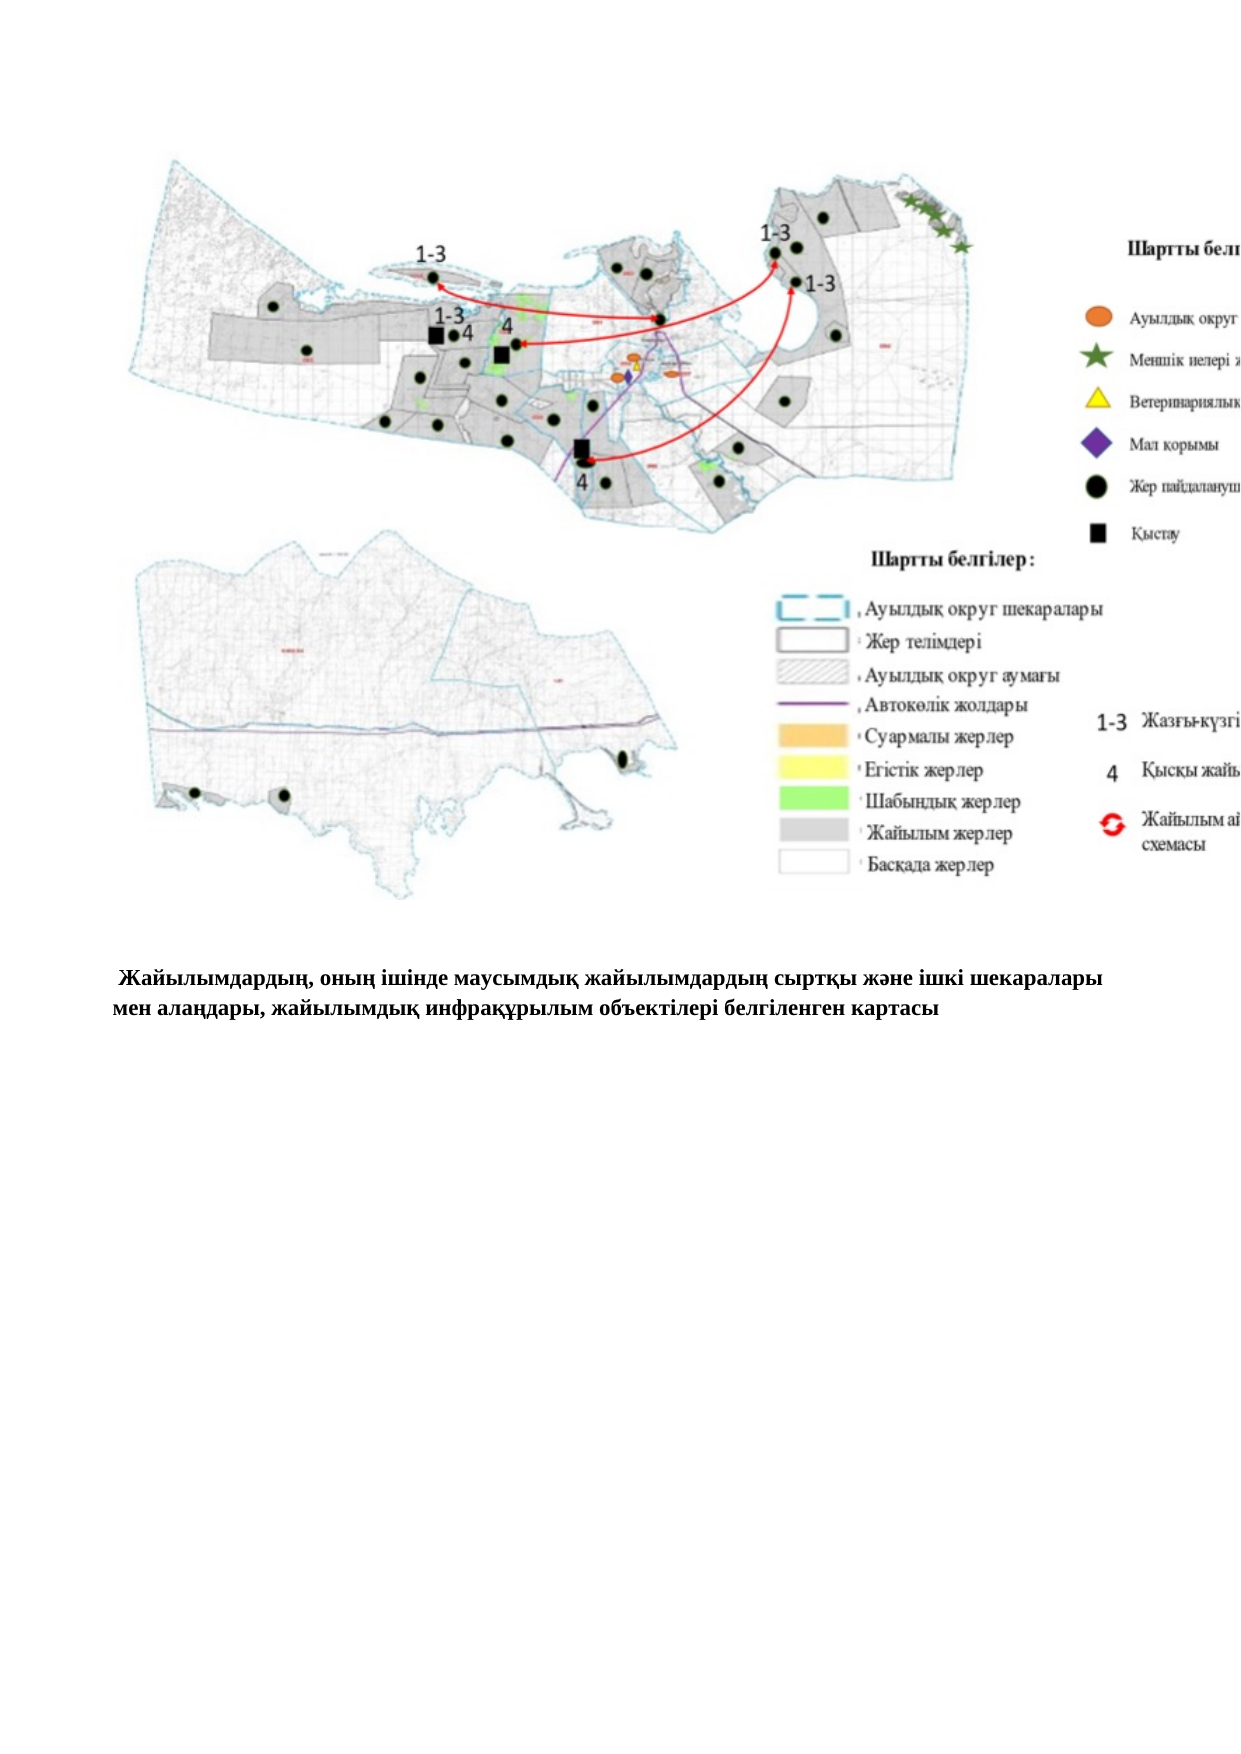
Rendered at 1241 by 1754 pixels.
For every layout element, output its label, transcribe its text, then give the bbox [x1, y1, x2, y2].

picture [112, 150, 1241, 900]
text Жайылымдардың, оның ішінде маусымдық жайылымдардың сыртқы және ішкі шекаралары мен алаңдары, жайылымдық инфрақұрылым объектілері белгіленген картасы [112, 964, 1128, 1021]
